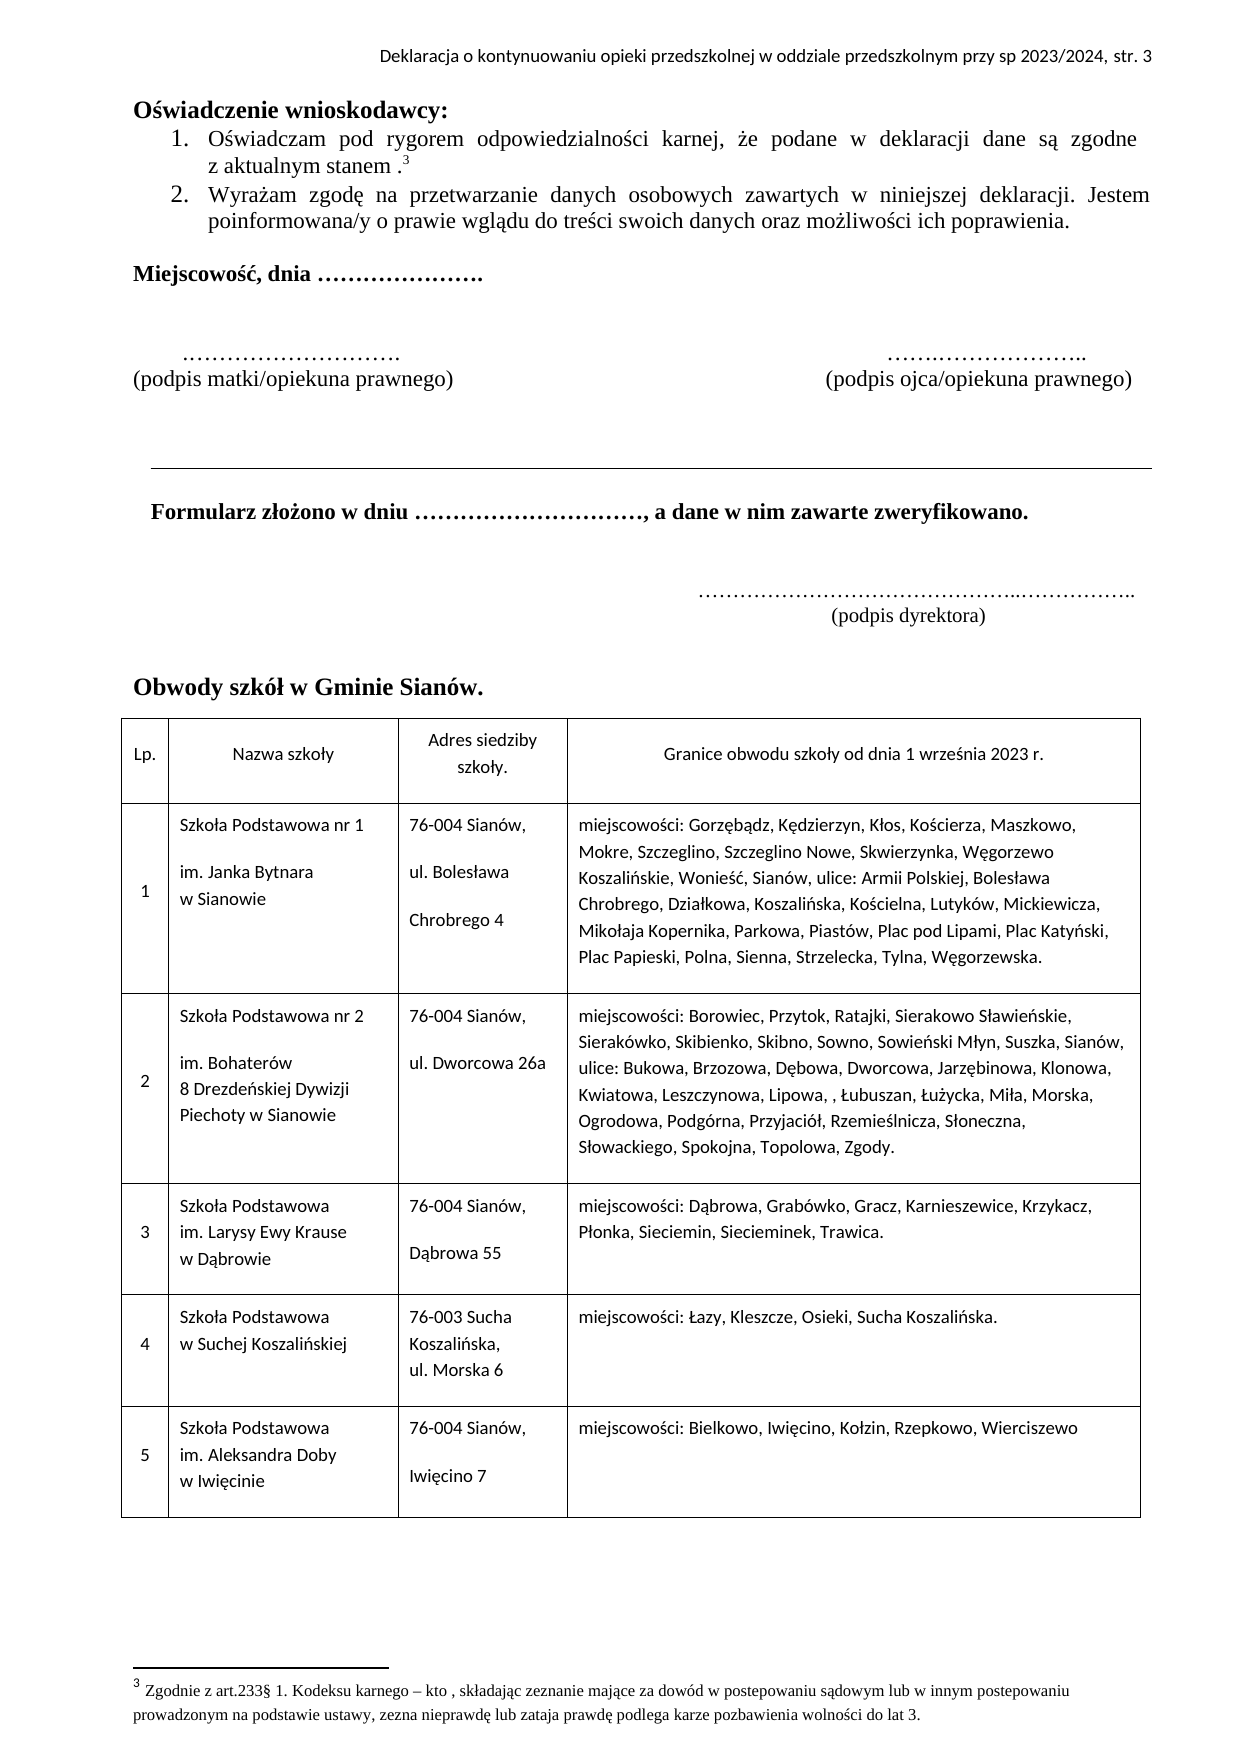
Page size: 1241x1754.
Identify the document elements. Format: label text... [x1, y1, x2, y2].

text (podpis dyrektora) [133, 602, 1152, 627]
text Formularz złożono w dniu …………………………, a dane w nim zawarte zweryfikowano. [151, 494, 1152, 524]
text Oświadczenie wnioskodawcy: [133, 95, 1152, 123]
table_cell Szkoła Podstawowa w Suchej Koszalińskiej [169, 1295, 398, 1406]
text (podpis matki/opiekuna prawnego) (podpis ojca/opiekuna prawnego) [133, 366, 1152, 392]
table_cell 76-004 Sianów, Dąbrowa 55 [399, 1184, 567, 1294]
table_cell Szkoła Podstawowa nr 1 im. Janka Bytnara w Sianowie [169, 804, 398, 993]
table_header Nazwa szkoły [169, 719, 398, 802]
list Wyrażam zgodę na przetwarzanie danych osobowych zawartych w niniejszej deklaracji. Jestem poinformowana/y o prawie wglądu do treści swoich danych oraz możliwości ich poprawienia. [170, 179, 1152, 234]
table_cell 76-004 Sianów, ul. Bolesława Chrobrego 4 [399, 804, 567, 993]
table_cell 76-004 Sianów, ul. Dworcowa 26a [399, 994, 567, 1183]
table_cell miejscowości: Bielkowo, Iwięcino, Kołzin, Rzepkowo, Wierciszewo [568, 1407, 1140, 1517]
table_cell 76-004 Sianów, Iwięcino 7 [399, 1407, 567, 1517]
text ………………………………………..…………….. [151, 575, 1152, 602]
list Oświadczam pod rygorem odpowiedzialności karnej, że podane w deklaracji dane są zgodne z aktualnym stanem . [170, 123, 1152, 179]
table_cell miejscowości: Borowiec, Przytok, Ratajki, Sierakowo Sławieńskie, Sierakówko, Skibienko, Skibno, Sowno, Sowieński Młyn, Suszka, Sianów, ulice: Bukowa, Brzozowa, Dębowa, Dworcowa, Jarzębinowa, Klonowa, Kwiatowa, Leszczynowa, Lipowa, , Łubuszan, Łużycka, Miła, Morska, Ogrodowa, Podgórna, Przyjaciół, Rzemieślnicza, Słoneczna, Słowackiego, Spokojna, Topolowa, Zgody. [568, 994, 1140, 1183]
table_cell miejscowości: Gorzębądz, Kędzierzyn, Kłos, Kościerza, Maszkowo, Mokre, Szczeglino, Szczeglino Nowe, Skwierzynka, Węgorzewo Koszalińskie, Wonieść, Sianów, ulice: Armii Polskiej, Bolesława Chrobrego, Działkowa, Koszalińska, Kościelna, Lutyków, Mickiewicza, Mikołaja Kopernika, Parkowa, Piastów, Plac pod Lipami, Plac Katyński, Plac Papieski, Polna, Sienna, Strzelecka, Tylna, Węgorzewska. [568, 804, 1140, 993]
table_cell 3 [122, 1184, 168, 1294]
table_cell 76-003 Sucha Koszalińska, ul. Morska 6 [399, 1295, 567, 1406]
table_cell miejscowości: Dąbrowa, Grabówko, Gracz, Karnieszewice, Krzykacz, Płonka, Sieciemin, Siecieminek, Trawica. [568, 1184, 1140, 1294]
table_cell miejscowości: Łazy, Kleszcze, Osieki, Sucha Koszalińska. [568, 1295, 1140, 1406]
table_header Granice obwodu szkoły od dnia 1 września 2023 r. [568, 719, 1140, 802]
table_cell 5 [122, 1407, 168, 1517]
table_header Lp. [122, 719, 168, 802]
table_cell 2 [122, 994, 168, 1183]
text .………………………. …….……………….. [151, 339, 1152, 366]
text Miejscowość, dnia …………………. [133, 260, 1152, 286]
table_header Adres siedziby szkoły. [399, 719, 567, 802]
table_cell Szkoła Podstawowa im. Larysy Ewy Krause w Dąbrowie [169, 1184, 398, 1294]
table_cell 4 [122, 1295, 168, 1406]
table_cell Szkoła Podstawowa nr 2 im. Bohaterów 8 Drezdeńskiej Dywizji Piechoty w Sianowie [169, 994, 398, 1183]
table_cell 1 [122, 804, 168, 993]
text Obwody szkół w Gminie Sianów. [133, 672, 1152, 701]
table_cell Szkoła Podstawowa im. Aleksandra Doby w Iwięcinie [169, 1407, 398, 1517]
